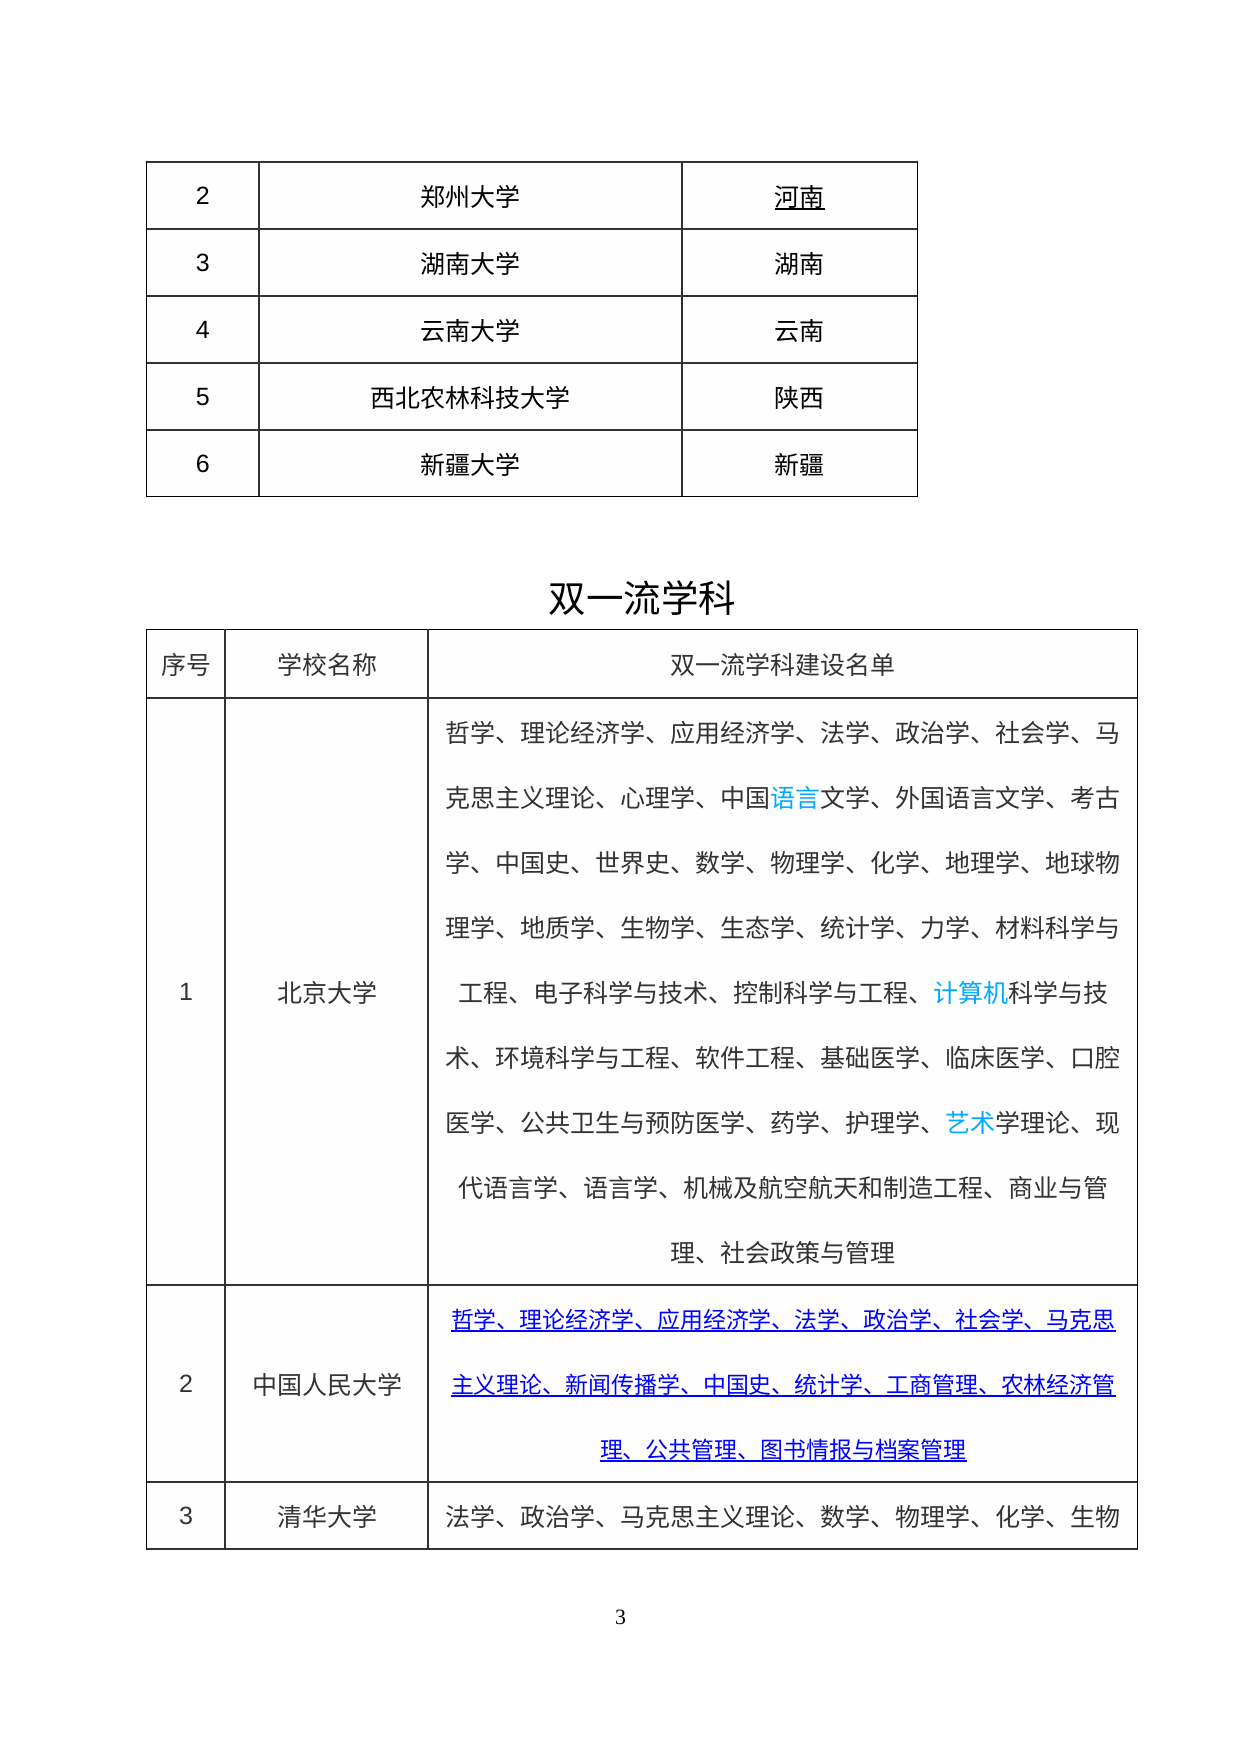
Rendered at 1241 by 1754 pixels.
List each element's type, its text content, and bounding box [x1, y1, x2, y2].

table_cell 2 [147, 1286, 224, 1481]
table_cell 4 [147, 297, 258, 362]
table_cell 云南 [683, 297, 917, 362]
table_header 双一流学科 [146, 562, 1138, 629]
table_cell 郑州大学 [260, 163, 681, 228]
table_cell 双一流学科建设名单 [429, 630, 1137, 697]
table_cell 西北农林科技大学 [260, 364, 681, 429]
table_cell 哲学、理论经济学、应用经济学、法学、政治学、社会学、马克思主义理论、心理学、中国语言文学、外国语言文学、考古学、中国史、世界史、数学、物理学、化学、地理学、地球物理学、地质学、生物学、生态学、统计学、力学、材料科学与工程、电子科学与技术、控制科学与工程、计算机科学与技术、环境科学与工程、软件工程、基础医学、临床医学、口腔医学、公共卫生与预防医学、药学、护理学、艺术学理论、现代语言学、语言学、机械及航空航天和制造工程、商业与管理、社会政策与管理 [429, 699, 1137, 1284]
table_cell 湖南 [683, 230, 917, 295]
table_cell 新疆 [683, 431, 917, 496]
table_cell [429, 1483, 1137, 1548]
table_cell 2 [147, 163, 258, 228]
table_cell 新疆大学 [260, 431, 681, 496]
table_cell 河南 [683, 163, 917, 228]
table_cell 3 [147, 1483, 224, 1548]
table_cell 清华大学 [226, 1483, 427, 1548]
table_cell 5 [147, 364, 258, 429]
table_cell 云南大学 [260, 297, 681, 362]
table_cell 6 [147, 431, 258, 496]
table_cell 中国人民大学 [226, 1286, 427, 1481]
table_cell 学校名称 [226, 630, 427, 697]
table_cell 3 [147, 230, 258, 295]
table_cell 湖南大学 [260, 230, 681, 295]
table_cell 北京大学 [226, 699, 427, 1284]
table_cell 哲学、理论经济学、应用经济学、法学、政治学、社会学、马克思主义理论、新闻传播学、中国史、统计学、工商管理、农林经济管理、公共管理、图书情报与档案管理 [429, 1286, 1137, 1481]
table_cell 1 [147, 699, 224, 1284]
table_cell 序号 [147, 630, 224, 697]
table_cell 陕西 [683, 364, 917, 429]
